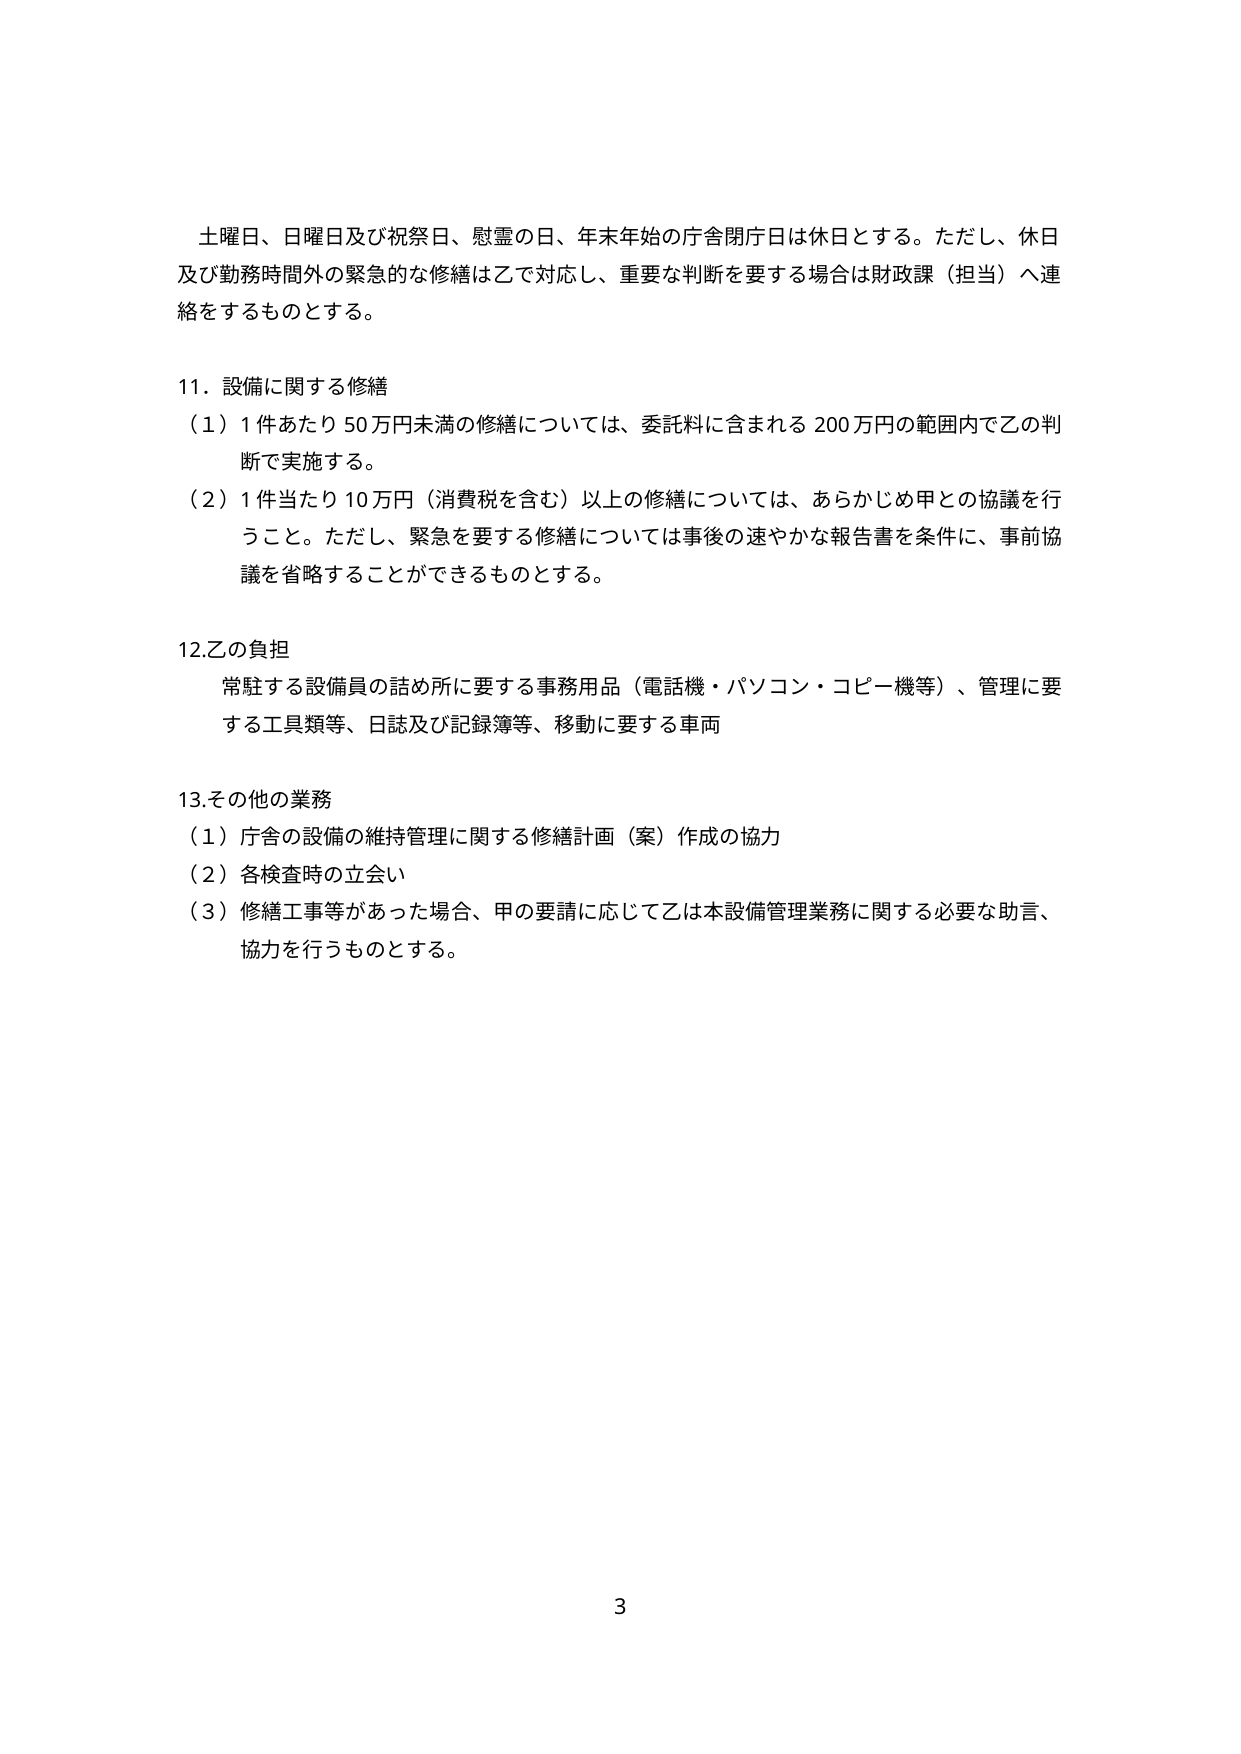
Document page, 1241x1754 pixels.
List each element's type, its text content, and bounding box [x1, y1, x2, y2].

text （２）1件当たり10万円（消費税を含む）以上の修繕については、あらかじめ甲との協議を行うこと。ただし、緊急を要する修繕については事後の速やかな報告書を条件に、事前協議を省略することができるものとする。 [177, 479, 1063, 592]
text （３）修繕工事等があった場合、甲の要請に応じて乙は本設備管理業務に関する必要な助言、協力を行うものとする。 [177, 892, 1063, 967]
text 土曜日、日曜日及び祝祭日、慰霊の日、年末年始の庁舎閉庁日は休日とする。ただし、休日及び勤務時間外の緊急的な修繕は乙で対応し、重要な判断を要する場合は財政課（担当）へ連絡をするものとする。 [177, 217, 1063, 329]
text 13.その他の業務 [177, 779, 1063, 817]
text （１）庁舎の設備の維持管理に関する修繕計画（案）作成の協力 [177, 817, 1063, 854]
text 11．設備に関する修繕 [177, 367, 1063, 404]
text （２）各検査時の立会い [177, 854, 1063, 892]
text 12.乙の負担 [177, 629, 1063, 667]
text （１）1件あたり50万円未満の修繕については、委託料に含まれる200万円の範囲内で乙の判断で実施する。 [177, 404, 1063, 479]
list 常駐する設備員の詰め所に要する事務用品（電話機・パソコン・コピー機等）、管理に要する工具類等、日誌及び記録簿等、移動に要する車両 [221, 667, 1063, 742]
